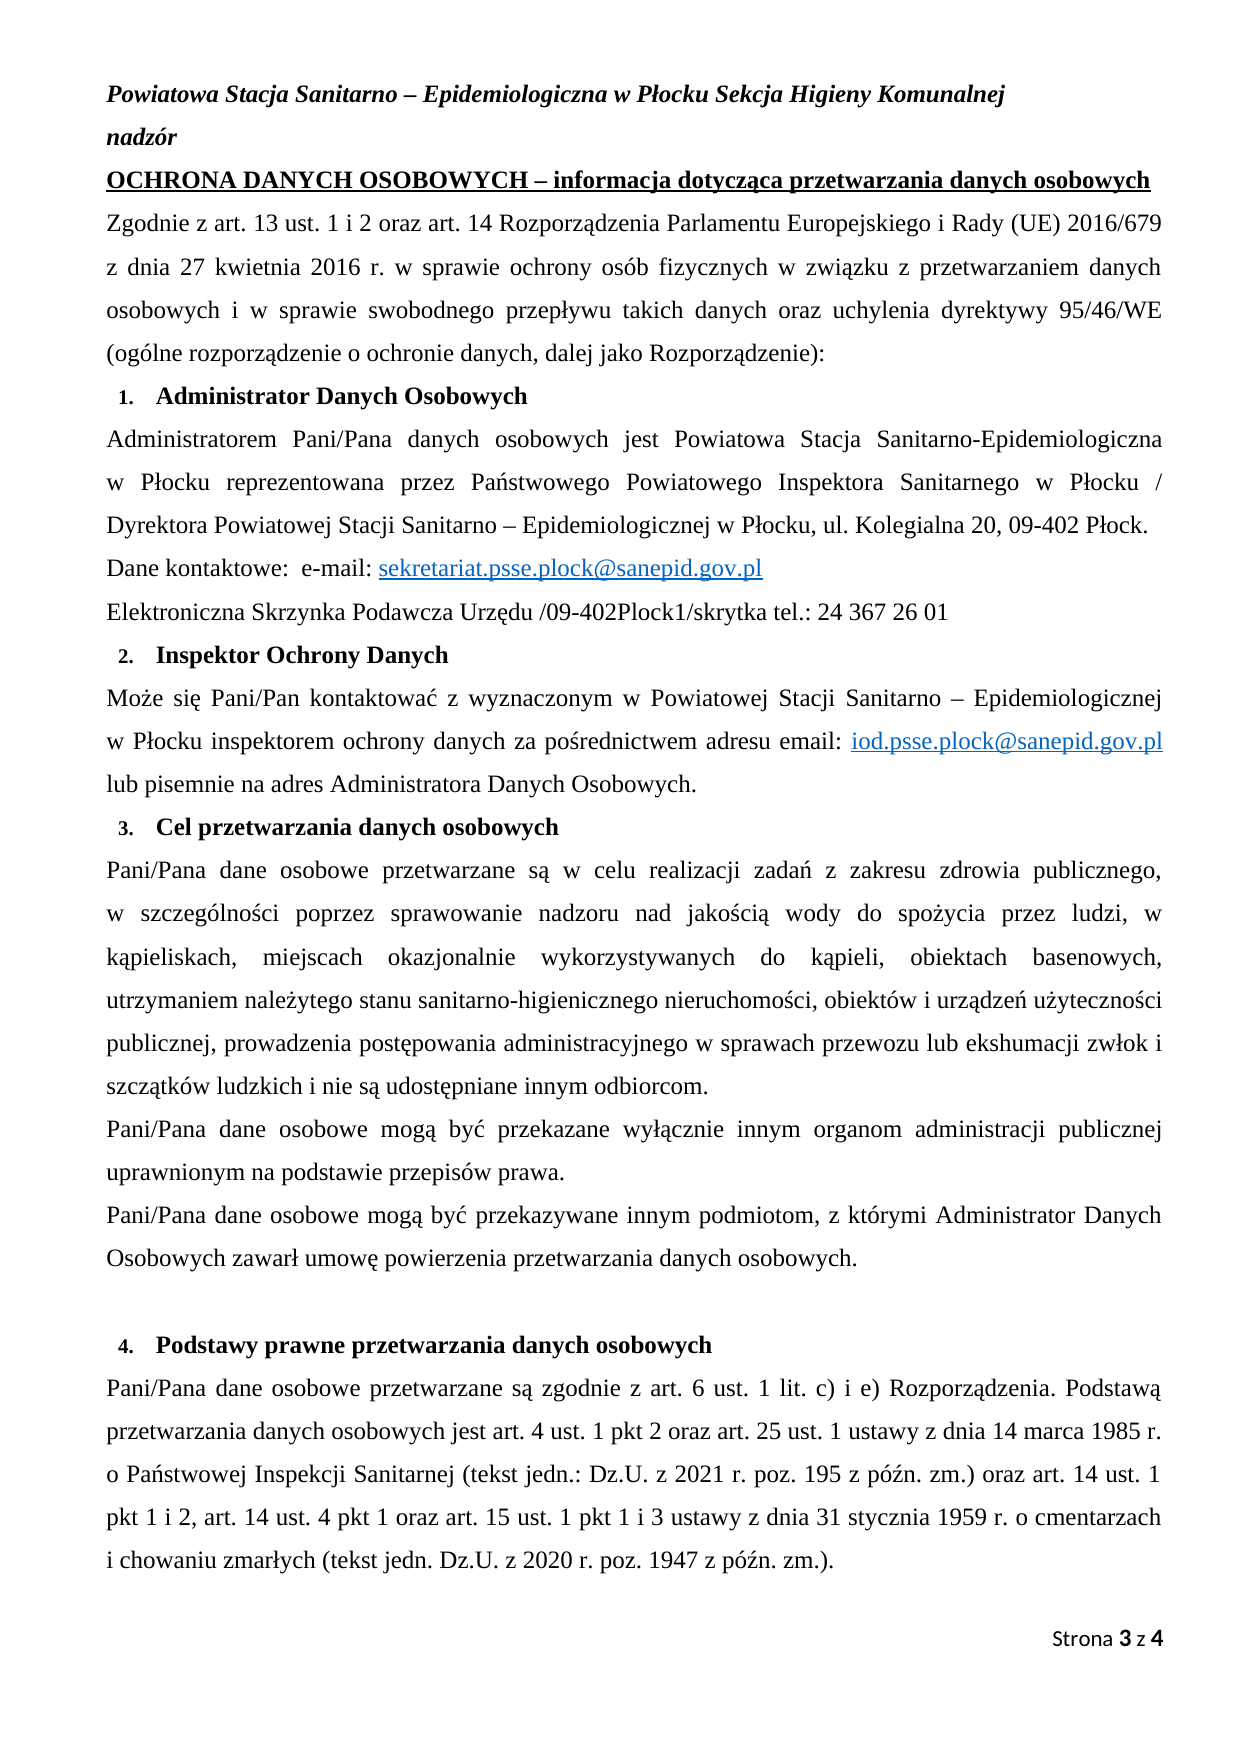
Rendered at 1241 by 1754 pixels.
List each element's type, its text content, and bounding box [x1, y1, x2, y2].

text Elektroniczna Skrzynka Podawcza Urzędu /09-402Plock1/skrytka tel.: 24 367 26 01 [106, 597, 1163, 625]
list Administrator Danych Osobowych [118, 381, 1163, 410]
text nadzór [106, 122, 1163, 151]
text Zgodnie z art. 13 ust. 1 i 2 oraz art. 14 Rozporządzenia Parlamentu Europejskiego i Rady (UE) 2016/679 z dnia 27 kwietnia 2016 r. w sprawie ochrony osób fizycznych w związku z przetwarzaniem danych osobowych i w sprawie swobodnego przepływu takich danych oraz uchylenia dyrektywy 95/46/WE (ogólne rozporządzenie o ochronie danych, dalej jako Rozporządzenie): [106, 208, 1163, 367]
list Podstawy prawne przetwarzania danych osobowych [118, 1330, 1163, 1358]
text OCHRONA DANYCH OSOBOWYCH – informacja dotycząca przetwarzania danych osobowych [106, 165, 1163, 194]
text Może się Pani/Pan kontaktować z wyznaczonym w Powiatowej Stacji Sanitarno – Epidemiologicznej w Płocku inspektorem ochrony danych za pośrednictwem adresu email: iod.psse.plock@sanepid.gov.pl lub pisemnie na adres Administratora Danych Osobowych. [106, 683, 1163, 798]
text Pani/Pana dane osobowe przetwarzane są w celu realizacji zadań z zakresu zdrowia publicznego, w szczególności poprzez sprawowanie nadzoru nad jakością wody do spożycia przez ludzi, w kąpieliskach, miejscach okazjonalnie wykorzystywanych do kąpieli, obiektach basenowych, utrzymaniem należytego stanu sanitarno-higienicznego nieruchomości, obiektów i urządzeń użyteczności publicznej, prowadzenia postępowania administracyjnego w sprawach przewozu lub ekshumacji zwłok i szczątków ludzkich i nie są udostępniane innym odbiorcom. [106, 855, 1163, 1100]
text Pani/Pana dane osobowe przetwarzane są zgodnie z art. 6 ust. 1 lit. c) i e) Rozporządzenia. Podstawą przetwarzania danych osobowych jest art. 4 ust. 1 pkt 2 oraz art. 25 ust. 1 ustawy z dnia 14 marca 1985 r. o Państwowej Inspekcji Sanitarnej (tekst jedn.: Dz.U. z 2021 r. poz. 195 z późn. zm.) oraz art. 14 ust. 1 pkt 1 i 2, art. 14 ust. 4 pkt 1 oraz art. 15 ust. 1 pkt 1 i 3 ustawy z dnia 31 stycznia 1959 r. o cmentarzach i chowaniu zmarłych (tekst jedn. Dz.U. z 2020 r. poz. 1947 z późn. zm.). [106, 1373, 1163, 1574]
list Cel przetwarzania danych osobowych [118, 812, 1163, 841]
list Inspektor Ochrony Danych [118, 640, 1163, 668]
text Pani/Pana dane osobowe mogą być przekazywane innym podmiotom, z którymi Administrator Danych Osobowych zawarł umowę powierzenia przetwarzania danych osobowych. [106, 1200, 1163, 1272]
text Administratorem Pani/Pana danych osobowych jest Powiatowa Stacja Sanitarno-Epidemiologiczna w Płocku reprezentowana przez Państwowego Powiatowego Inspektora Sanitarnego w Płocku / Dyrektora Powiatowej Stacji Sanitarno – Epidemiologicznej w Płocku, ul. Kolegialna 20, 09-402 Płock. [106, 424, 1163, 539]
text Pani/Pana dane osobowe mogą być przekazane wyłącznie innym organom administracji publicznej uprawnionym na podstawie przepisów prawa. [106, 1114, 1163, 1186]
text Powiatowa Stacja Sanitarno – Epidemiologiczna w Płocku Sekcja Higieny Komunalnej [106, 79, 1163, 108]
text Dane kontaktowe: e-mail: sekretariat.psse.plock@sanepid.gov.pl [106, 553, 1163, 582]
